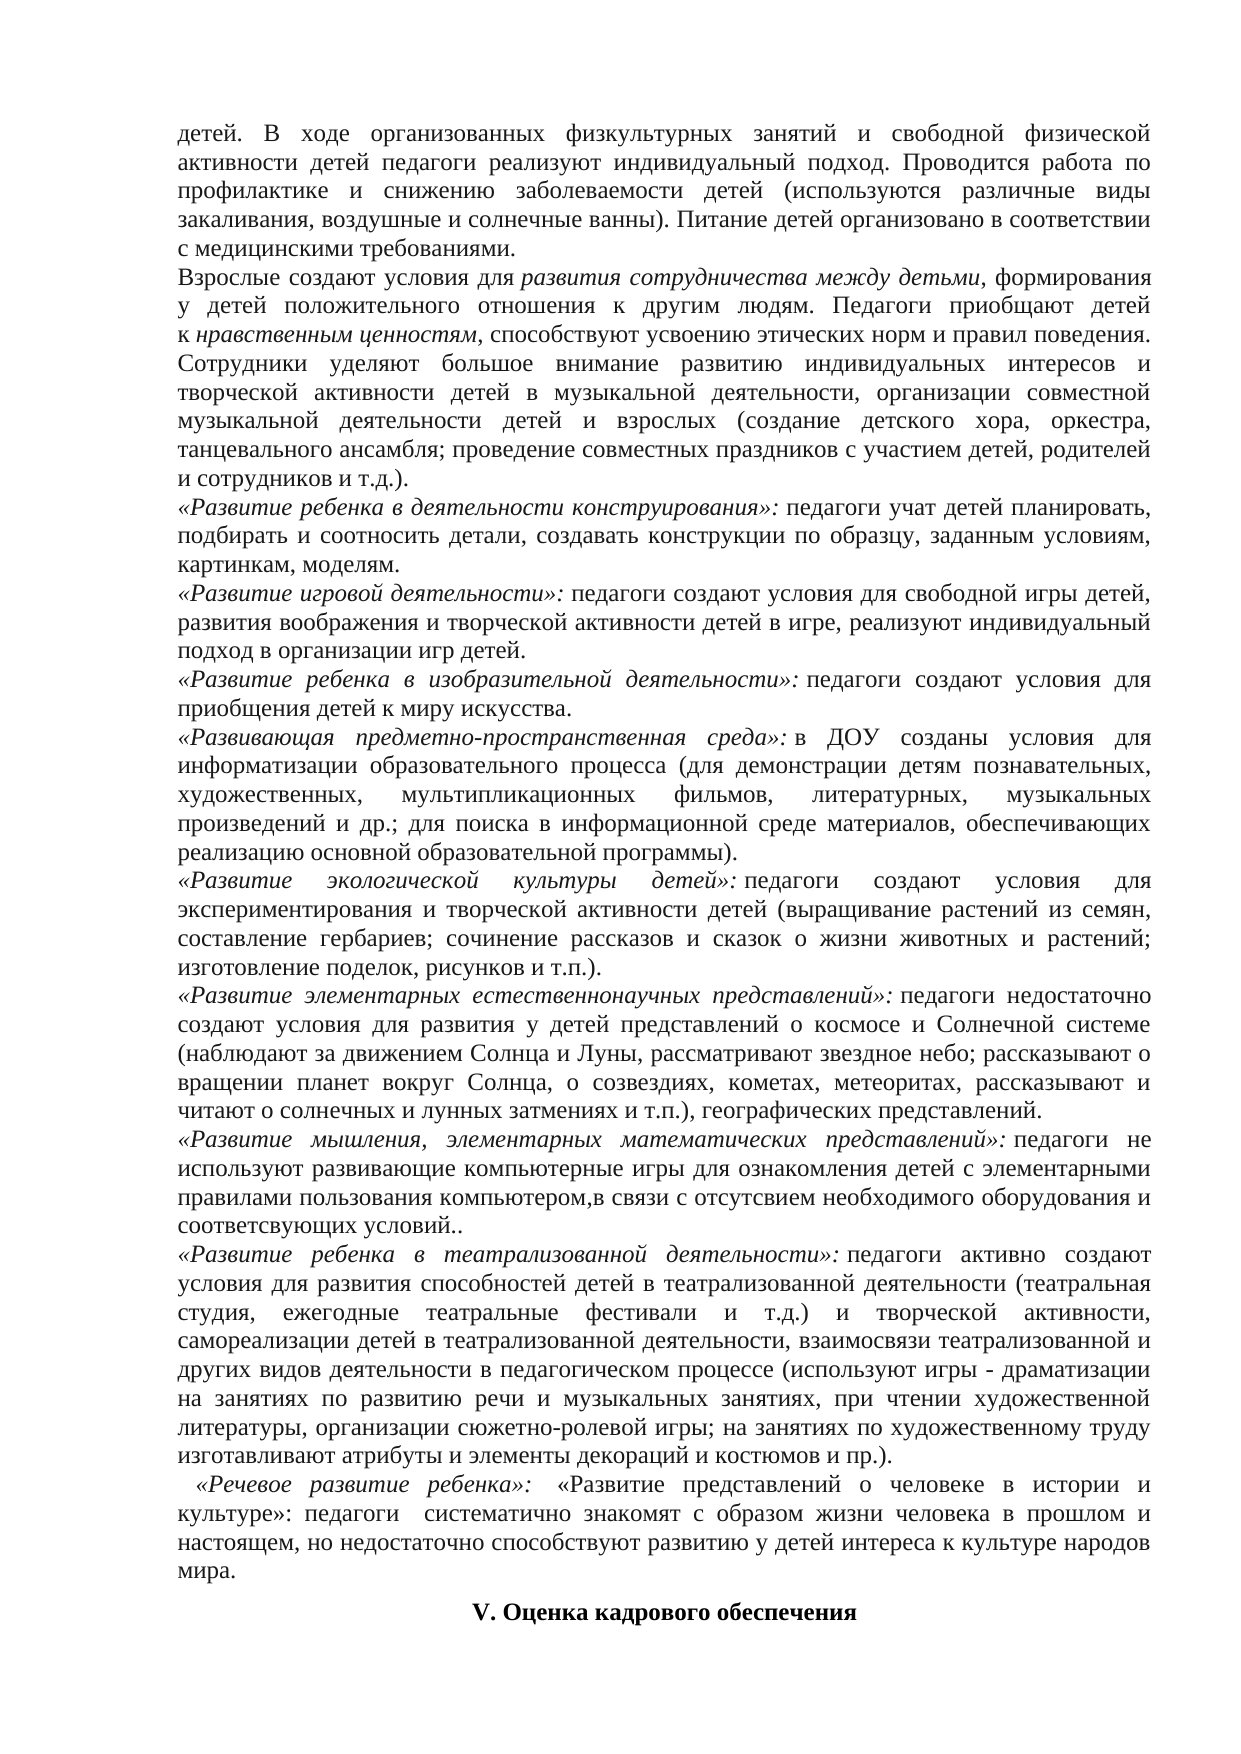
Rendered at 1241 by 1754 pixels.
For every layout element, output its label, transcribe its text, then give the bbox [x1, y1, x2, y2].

text «Развитие ребенка в деятельности конструирования»: педагоги учат детей планировать, подбирать и соотносить детали, создавать конструкции по образцу, заданным условиям, картинкам, моделям. [177, 492, 1152, 578]
text «Развитие мышления, элементарных математических представлений»: педагоги не используют развивающие компьютерные игры для ознакомления детей с элементарными правилами пользования компьютером,в связи с отсутсвием необходимого оборудования и соответсвующих условий.. [177, 1124, 1152, 1239]
text «Развитие элементарных естественнонаучных представлений»: педагоги недостаточно создают условия для развития у детей представлений о космосе и Солнечной системе (наблюдают за движением Солнца и Луны, рассматривают звездное небо; рассказывают о вращении планет вокруг Солнца, о созвездиях, кометах, метеоритах, рассказывают и читают о солнечных и лунных затмениях и т.п.), географических представлений. [177, 981, 1152, 1124]
text V. Оценка кадрового обеспечения [177, 1597, 1152, 1626]
text «Развитие экологической культуры детей»: педагоги создают условия для экспериментирования и творческой активности детей (выращивание растений из семян, составление гербариев; сочинение рассказов и сказок о жизни животных и растений; изготовление поделок, рисунков и т.п.). [177, 866, 1152, 981]
text «Развитие ребенка в театрализованной деятельности»: педагоги активно создают условия для развития способностей детей в театрализованной деятельности (театральная студия, ежегодные театральные фестивали и т.д.) и творческой активности, самореализации детей в театрализованной деятельности, взаимосвязи театрализованной и других видов деятельности в педагогическом процессе (используют игры - драматизации на занятиях по развитию речи и музыкальных занятиях, при чтении художественной литературы, организации сюжетно-ролевой игры; на занятиях по художественному труду изготавливают атрибуты и элементы декораций и костюмов и пр.). [177, 1239, 1152, 1469]
text «Развитие игровой деятельности»: педагоги создают условия для свободной игры детей, развития воображения и творческой активности детей в игре, реализуют индивидуальный подход в организации игр детей. [177, 578, 1152, 664]
text Взрослые создают условия для развития сотрудничества между детьми, формирования у детей положительного отношения к другим людям. Педагоги приобщают детей к нравственным ценностям, способствуют усвоению этических норм и правил поведения. Сотрудники уделяют большое внимание развитию индивидуальных интересов и творческой активности детей в музыкальной деятельности, организации совместной музыкальной деятельности детей и взрослых (создание детского хора, оркестра, танцевального ансамбля; проведение совместных праздников с участием детей, родителей и сотрудников и т.д.). [177, 262, 1152, 492]
text «Развивающая предметно-пространственная среда»: в ДОУ созданы условия для информатизации образовательного процесса (для демонстрации детям познавательных, художественных, мультипликационных фильмов, литературных, музыкальных произведений и др.; для поиска в информационной среде материалов, обеспечивающих реализацию основной образовательной программы). [177, 722, 1152, 866]
text «Речевое развитие ребенка»: «Развитие представлений о человеке в истории и культуре»: педагоги систематично знакомят с образом жизни человека в прошлом и настоящем, но недостаточно способствуют развитию у детей интереса к культуре народов мира. [177, 1469, 1152, 1584]
text «Развитие ребенка в изобразительной деятельности»: педагоги создают условия для приобщения детей к миру искусства. [177, 664, 1152, 722]
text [177, 118, 1152, 262]
